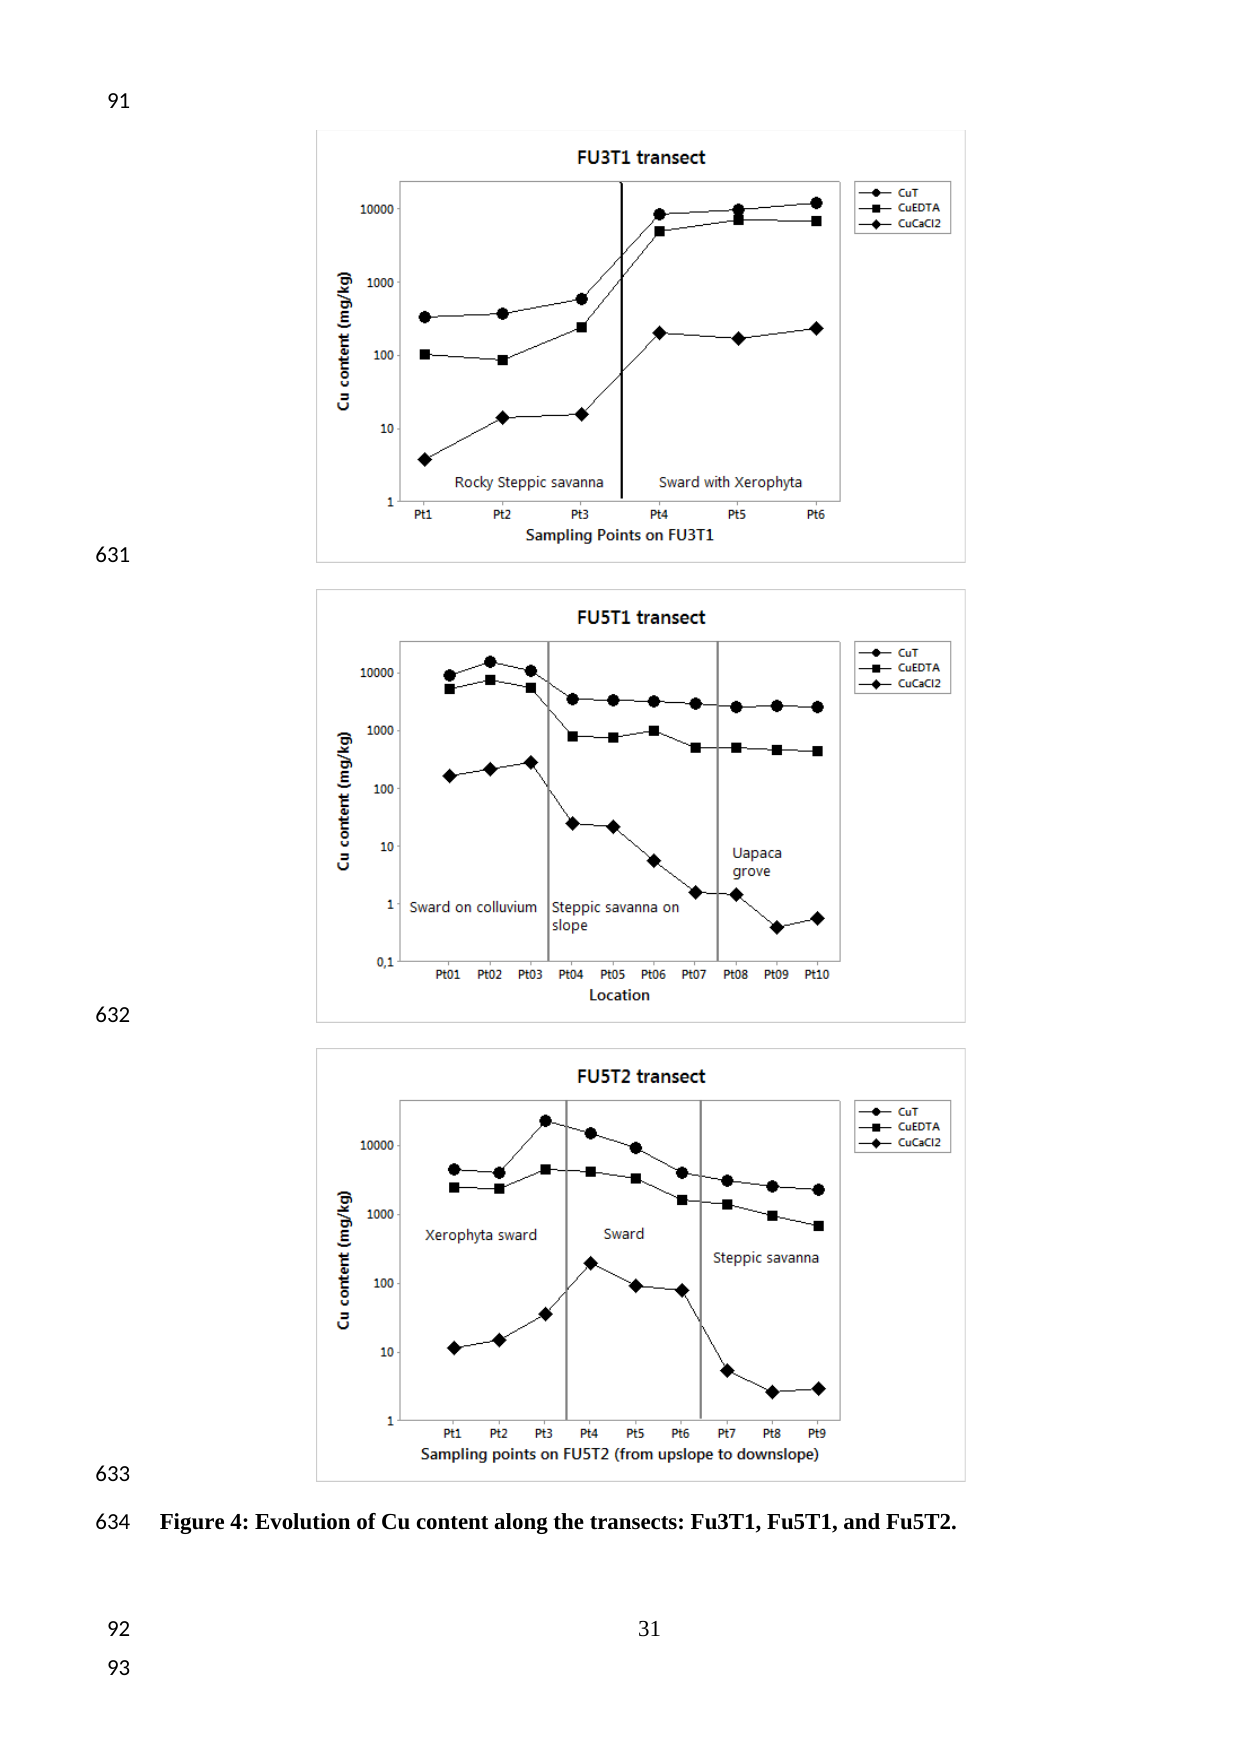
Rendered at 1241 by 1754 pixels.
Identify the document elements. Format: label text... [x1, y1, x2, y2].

text Figure 4: Evolution of Cu content along the transects: Fu3T1, Fu5T1, and Fu5T2. [159, 1508, 1122, 1534]
picture [316, 130, 966, 563]
picture [316, 1048, 966, 1482]
picture [316, 589, 966, 1023]
